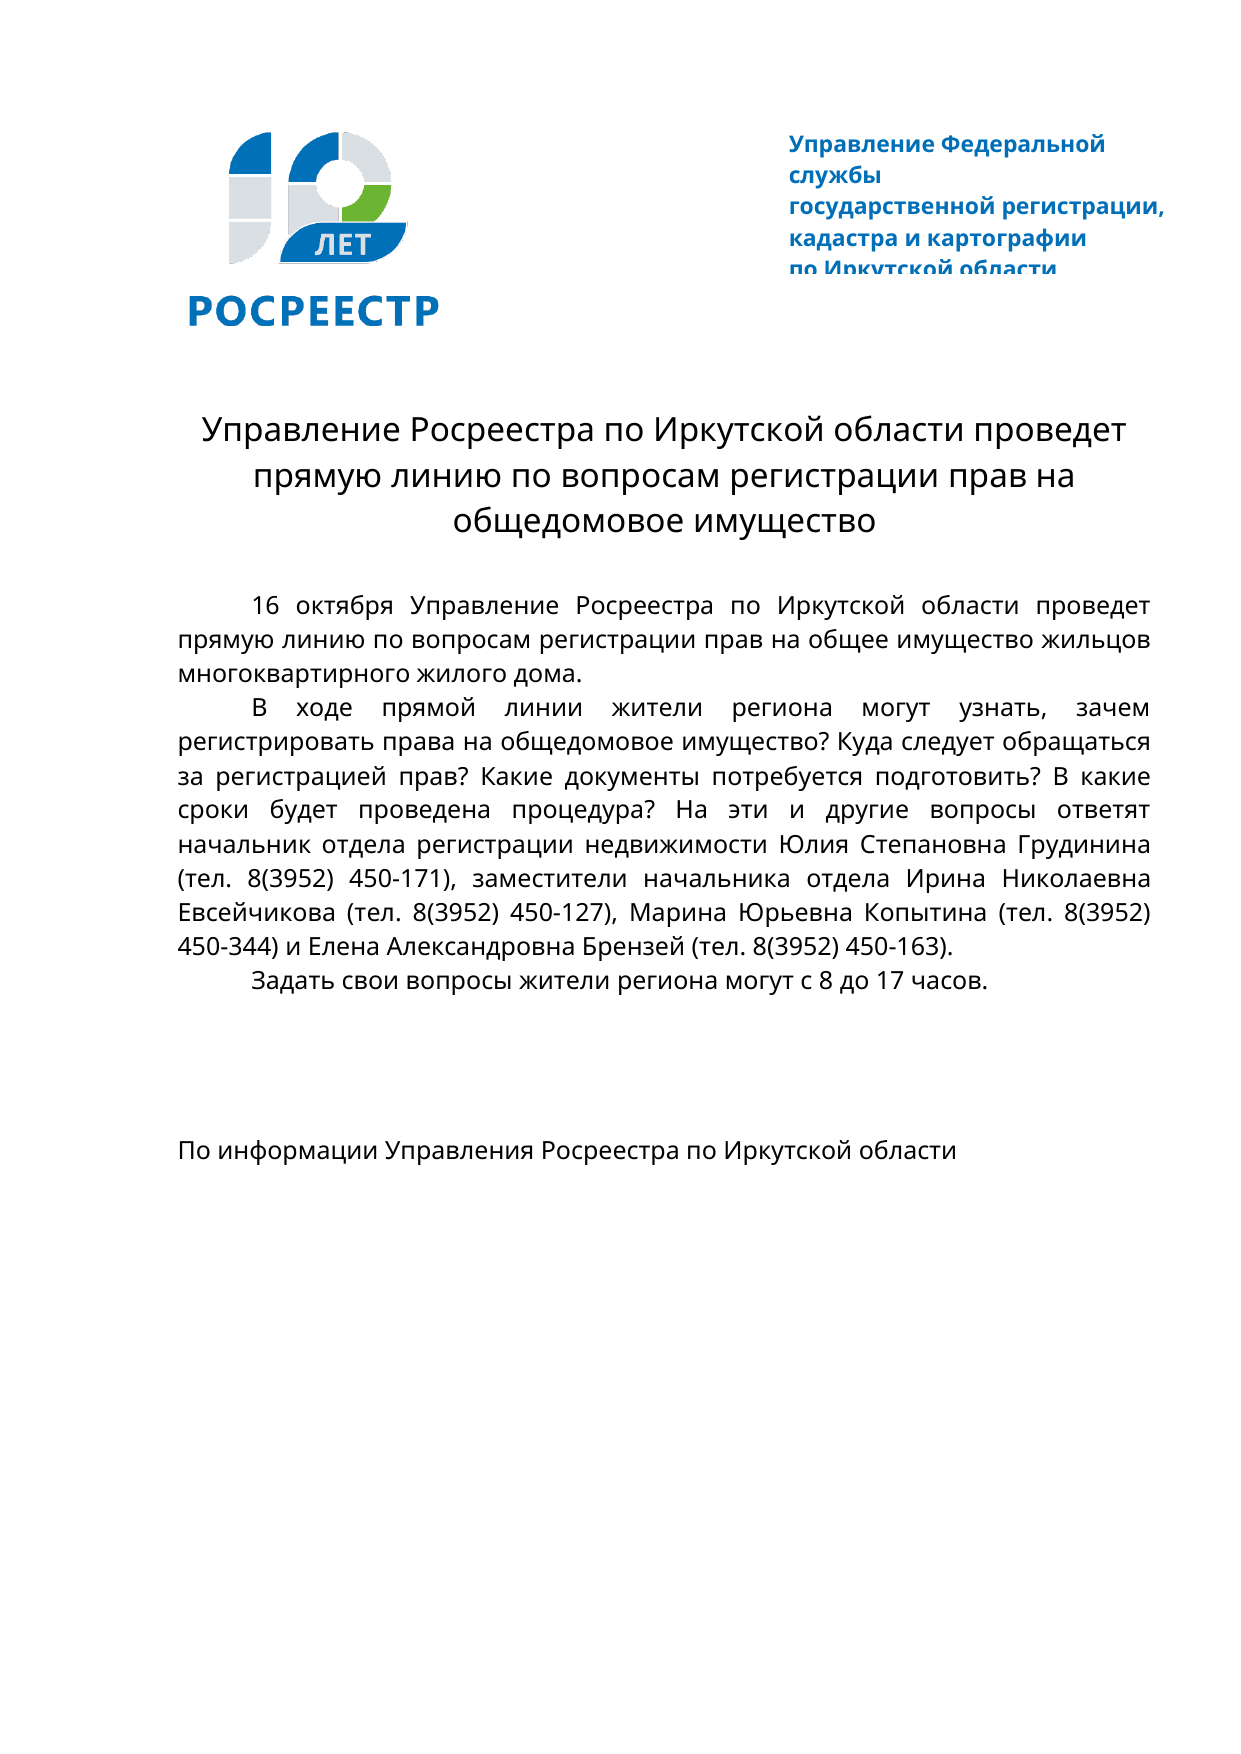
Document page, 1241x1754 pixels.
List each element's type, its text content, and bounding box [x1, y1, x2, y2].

text В ходе прямой линии жители региона могут узнать, зачем регистрировать права на общедомовое имущество? Куда следует обращаться за регистрацией прав? Какие документы потребуется подготовить? В какие сроки будет проведена процедура? На эти и другие вопросы ответят начальник отдела регистрации недвижимости Юлия Степановна Грудинина (тел. 8(3952) 450-171), заместители начальника отдела Ирина Николаевна Евсейчикова (тел. 8(3952) 450-127), Марина Юрьевна Копытина (тел. 8(3952) 450-344) и Елена Александровна Брензей (тел. 8(3952) 450-163). [177, 690, 1152, 962]
text Задать свои вопросы жители региона могут с 8 до 17 часов. [177, 962, 1152, 997]
text Управление Росреестра по Иркутской области проведет прямую линию по вопросам регистрации прав на общедомовое имущество [177, 406, 1152, 542]
text По информации Управления Росреестра по Иркутской области [177, 1133, 1152, 1167]
text 16 октября Управление Росреестра по Иркутской области проведет прямую линию по вопросам регистрации прав на общее имущество жильцов многоквартирного жилого дома. [177, 588, 1152, 690]
picture [177, 118, 446, 340]
